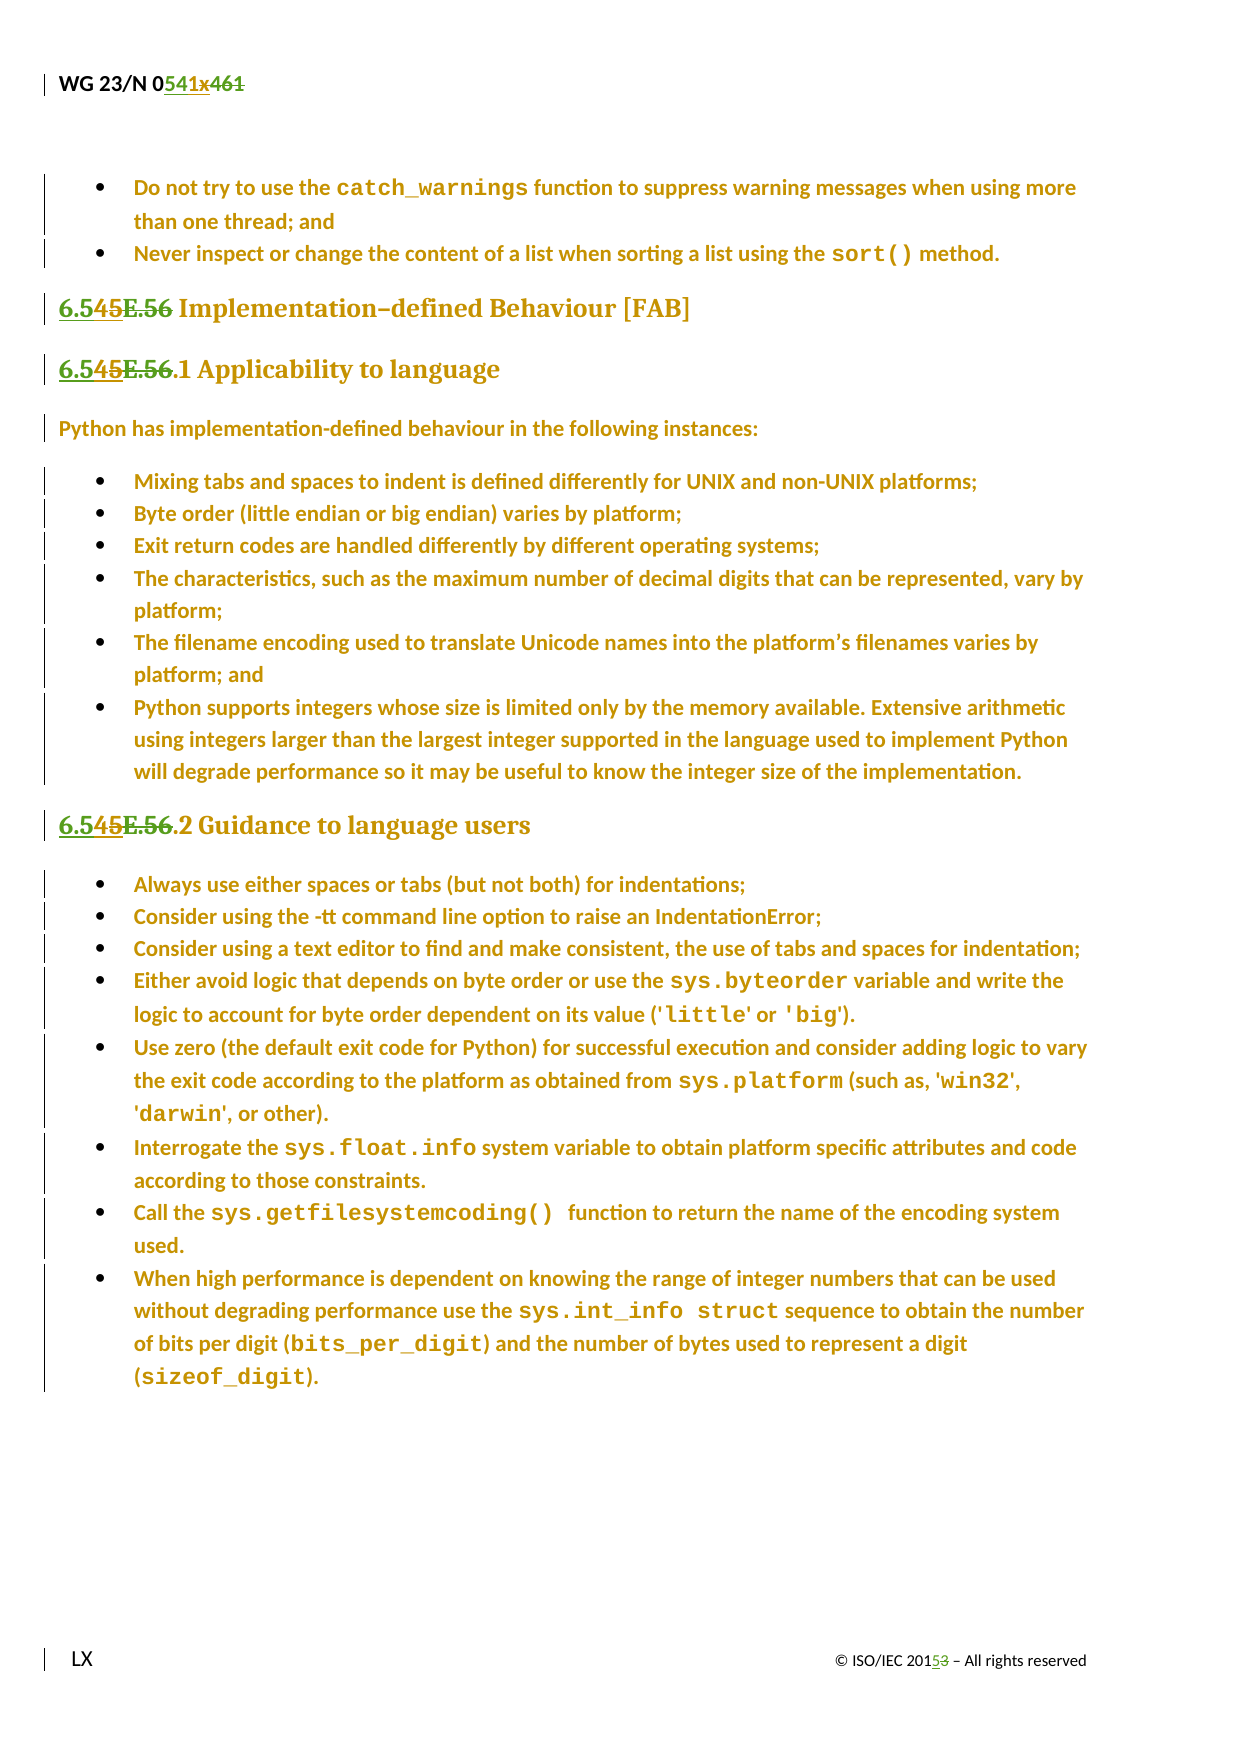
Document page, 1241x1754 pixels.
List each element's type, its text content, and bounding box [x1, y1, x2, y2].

list Byte order (little endian or big endian) varies by platform; [96, 499, 1099, 527]
subtitle Implementation–defined Behaviour [FAB] [58, 293, 1099, 324]
list Never inspect or change the content of a list when sorting a list using the sort() method. [96, 239, 1099, 268]
list Mixing tabs and spaces to indent is defined differently for UNIX and non-UNIX platforms; [96, 467, 1099, 495]
list Consider using the -tt command line option to raise an IndentationError; [96, 902, 1099, 930]
list Exit return codes are handled differently by different operating systems; [96, 532, 1099, 560]
list Interrogate the sys.float.info system variable to obtain platform specific attributes and code according to those constraints. [96, 1133, 1099, 1194]
list Use zero (the default exit code for Python) for successful execution and consider adding logic to vary the exit code according to the platform as obtained from sys.platform (such as, 'win32', 'darwin', or other). [96, 1033, 1099, 1128]
list Always use either spaces or tabs (but not both) for indentations; [96, 870, 1099, 898]
list Consider using a text editor to find and make consistent, the use of tabs and spaces for indentation; [96, 934, 1099, 962]
list Do not try to use the catch_warnings function to suppress warning messages when using more than one thread; and [96, 173, 1099, 235]
list When high performance is dependent on knowing the range of integer numbers that can be used without degrading performance use the sys.int_info struct sequence to obtain the number of bits per digit (bits_per_digit) and the number of bytes used to represent a digit (sizeof_digit). [96, 1264, 1099, 1392]
list The filename encoding used to translate Unicode names into the platform’s filenames varies by platform; and [96, 628, 1099, 688]
list The characteristics, such as the maximum number of decimal digits that can be represented, vary by platform; [96, 564, 1099, 624]
list Either avoid logic that depends on byte order or use the sys.byteorder variable and write the logic to account for byte order dependent on its value ('little' or 'big'). [96, 967, 1099, 1029]
list Call the sys.getfilesystemcoding() function to return the name of the encoding system used. [96, 1198, 1099, 1259]
subtitle .2 Guidance to language users [58, 810, 1099, 841]
text Python has implementation-defined behaviour in the following instances: [58, 414, 1099, 442]
list Python supports integers whose size is limited only by the memory available. Extensive arithmetic using integers larger than the largest integer supported in the language used to implement Python will degrade performance so it may be useful to know the integer size of the implementation. [96, 693, 1099, 785]
subtitle .1 Applicability to language [58, 354, 1099, 385]
